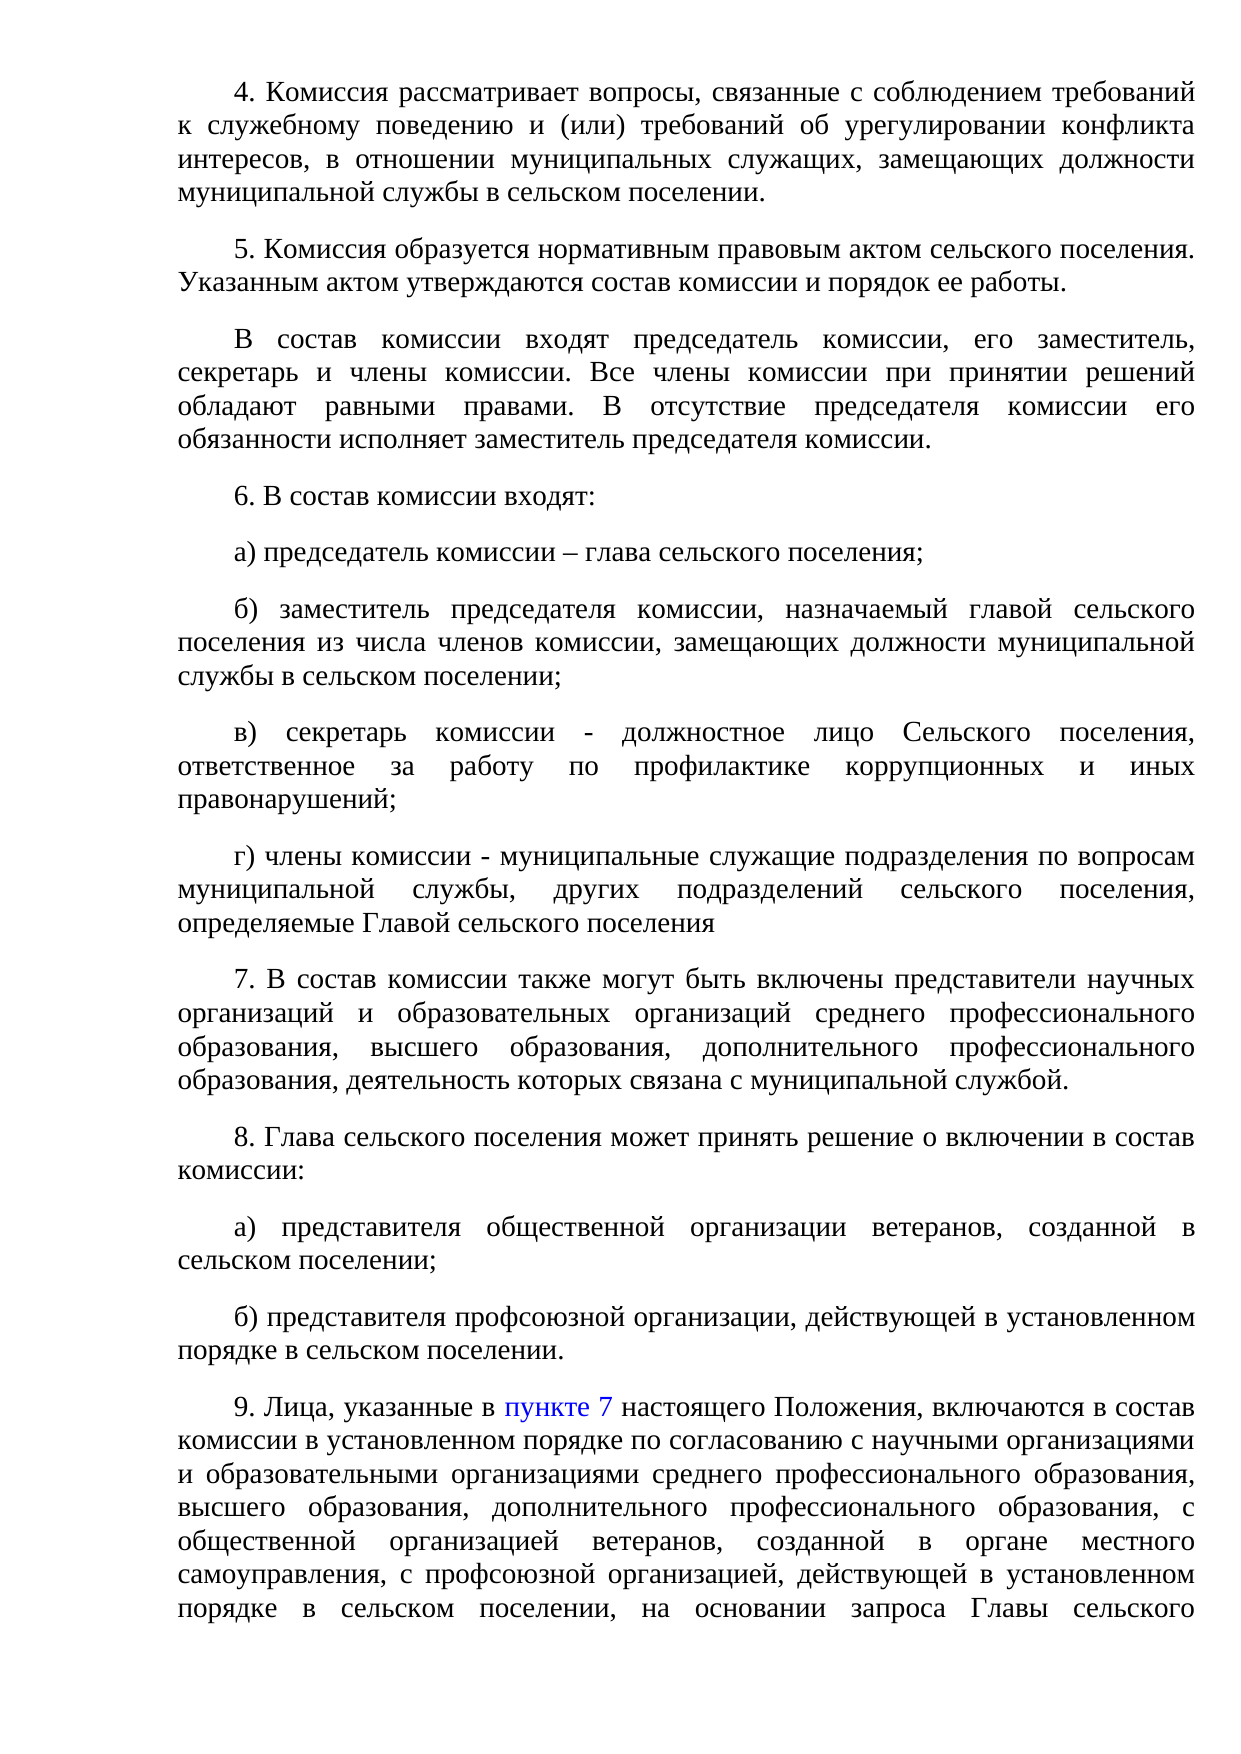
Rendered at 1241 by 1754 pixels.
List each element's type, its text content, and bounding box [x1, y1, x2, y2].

text В состав комиссии входят председатель комиссии, его заместитель, секретарь и члены комиссии. Все члены комиссии при принятии решений обладают равными правами. В отсутствие председателя комиссии его обязанности исполняет заместитель председателя комиссии. [177, 321, 1196, 455]
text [177, 1389, 1196, 1623]
text а) представителя общественной организации ветеранов, созданной в сельском поселении; [177, 1209, 1196, 1276]
text 5. Комиссия образуется нормативным правовым актом сельского поселения. Указанным актом утверждаются состав комиссии и порядок ее работы. [177, 231, 1196, 298]
text 7. В состав комиссии также могут быть включены представители научных организаций и образовательных организаций среднего профессионального образования, высшего образования, дополнительного профессионального образования, деятельность которых связана с муниципальной службой. [177, 962, 1196, 1096]
text 8. Глава сельского поселения может принять решение о включении в состав комиссии: [177, 1119, 1196, 1186]
text б) представителя профсоюзной организации, действующей в установленном порядке в сельском поселении. [177, 1299, 1196, 1366]
text г) члены комиссии - муниципальные служащие подразделения по вопросам муниципальной службы, других подразделений сельского поселения, определяемые Главой сельского поселения [177, 838, 1196, 939]
text 6. В состав комиссии входят: [177, 478, 1196, 512]
text б) заместитель председателя комиссии, назначаемый главой сельского поселения из числа членов комиссии, замещающих должности муниципальной службы в сельском поселении; [177, 591, 1196, 692]
text в) секретарь комиссии - должностное лицо Сельского поселения, ответственное за работу по профилактике коррупционных и иных правонарушений; [177, 714, 1196, 815]
text 4. Комиссия рассматривает вопросы, связанные с соблюдением требований к служебному поведению и (или) требований об урегулировании конфликта интересов, в отношении муниципальных служащих, замещающих должности муниципальной службы в сельском поселении. [177, 74, 1196, 208]
text а) председатель комиссии – глава сельского поселения; [177, 534, 1196, 568]
